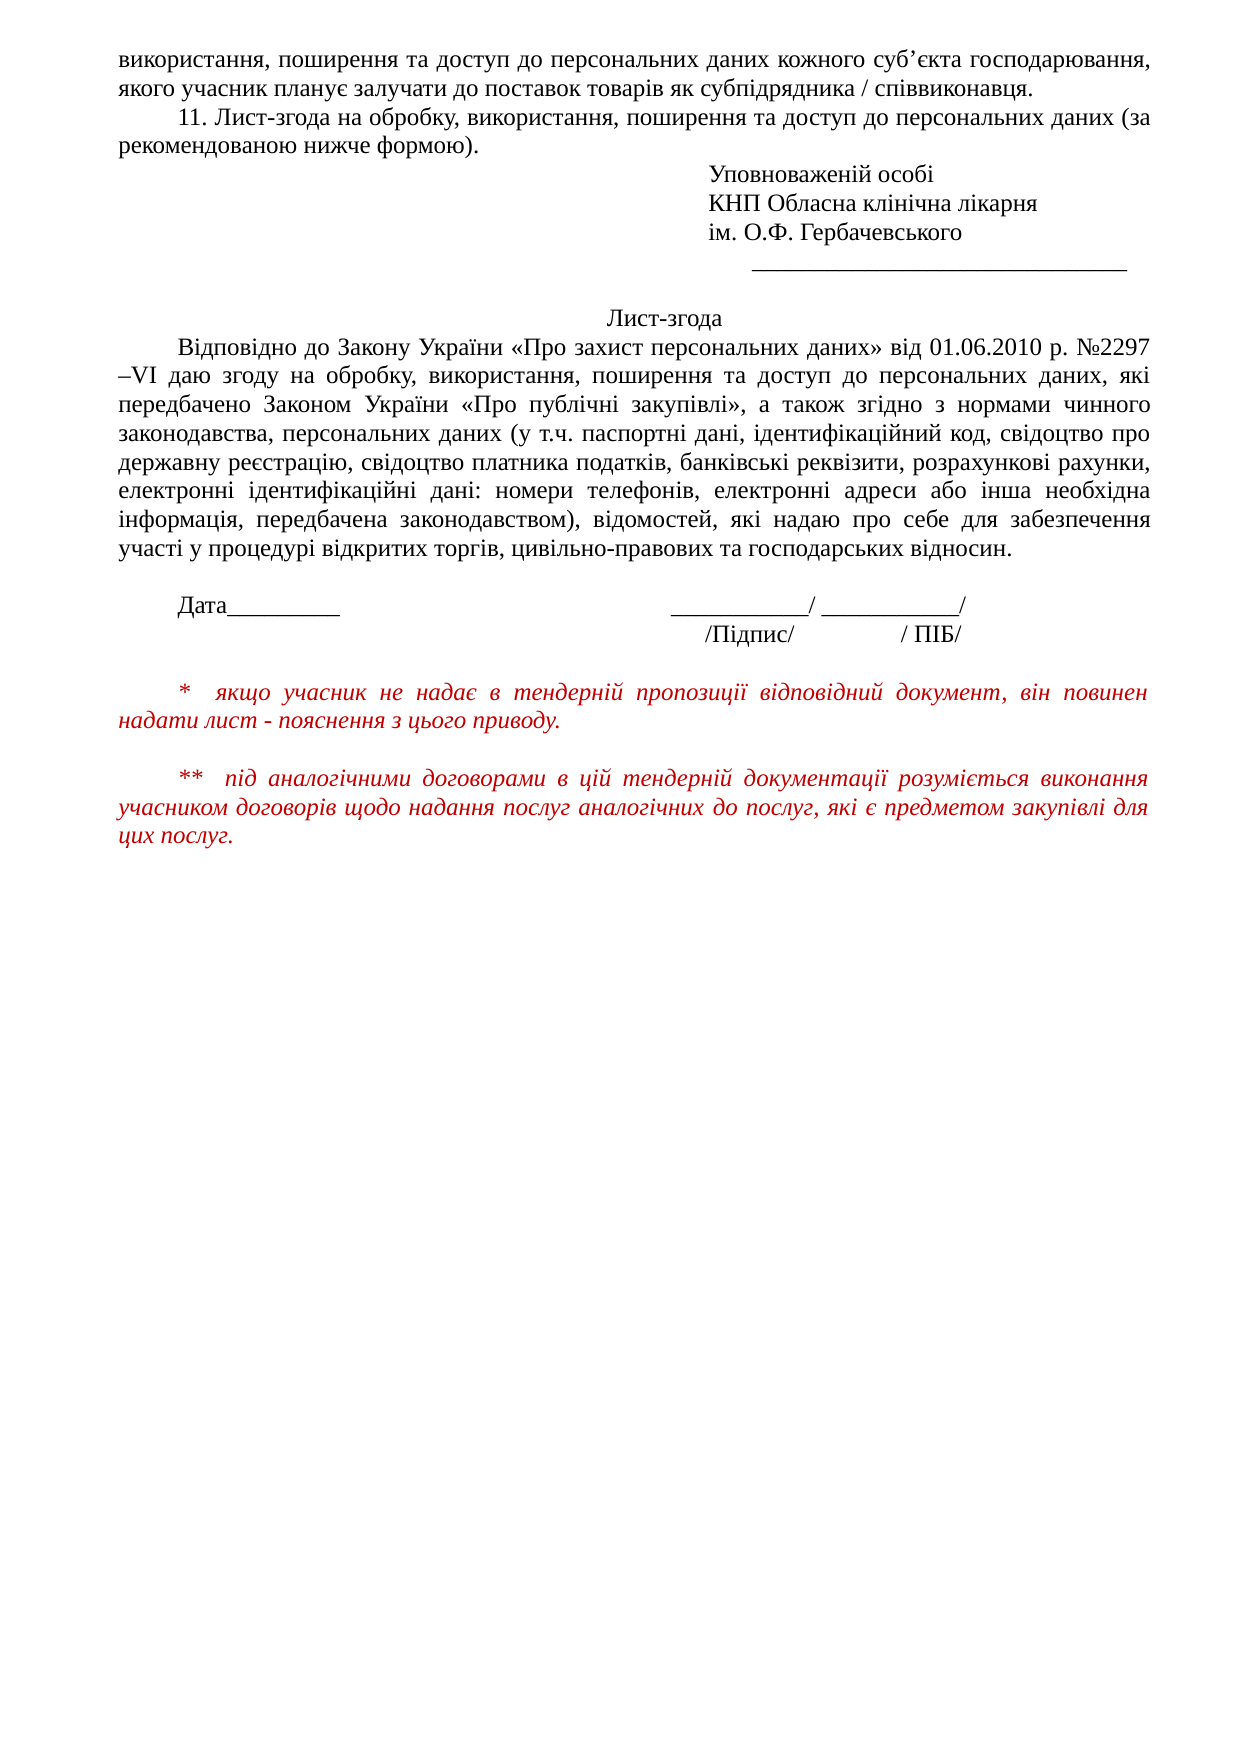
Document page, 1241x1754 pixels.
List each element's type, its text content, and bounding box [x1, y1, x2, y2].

text /Підпис/ / ПІБ/ [118, 619, 1152, 648]
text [118, 44, 1152, 102]
text Відповідно до Закону України «Про захист персональних даних» від 01.06.2010 р. №2297 –VI даю згоду на обробку, використання, поширення та доступ до персональних даних, які передбачено Законом України «Про публічні закупівлі», а також згідно з нормами чинного законодавства, персональних даних (у т.ч. паспортні дані, ідентифікаційний код, свідоцтво про державну реєстрацію, свідоцтво платника податків, банківські реквізити, розрахункові рахунки, електронні ідентифікаційні дані: номери телефонів, електронні адреси або інша необхідна інформація, передбачена законодавством), відомостей, які надаю про себе для забезпечення участі у процедурі відкритих торгів, цивільно-правових та господарських відносин. [118, 332, 1152, 562]
text ** під аналогічними договорами в цій тендерній документації розуміється виконання учасником договорів щодо надання послуг аналогічних до послуг, які є предметом закупівлі для цих послуг. [118, 763, 1152, 849]
text Лист-згода [118, 303, 1152, 332]
text * якщо учасник не надає в тендерній пропозиції відповідний документ, він повинен надати лист - пояснення з цього приводу. [118, 677, 1152, 734]
text КНП Обласна клінічна лікарня ім. О.Ф. Гербачевського [708, 188, 1152, 246]
text Дата_________ ___________/ ___________/ [118, 591, 1152, 619]
text ______________________________ [118, 246, 1152, 274]
text 11. Лист-згода на обробку, використання, поширення та доступ до персональних даних (за рекомендованою нижче формою). [118, 102, 1152, 159]
text Уповноваженій особі [708, 159, 1152, 188]
